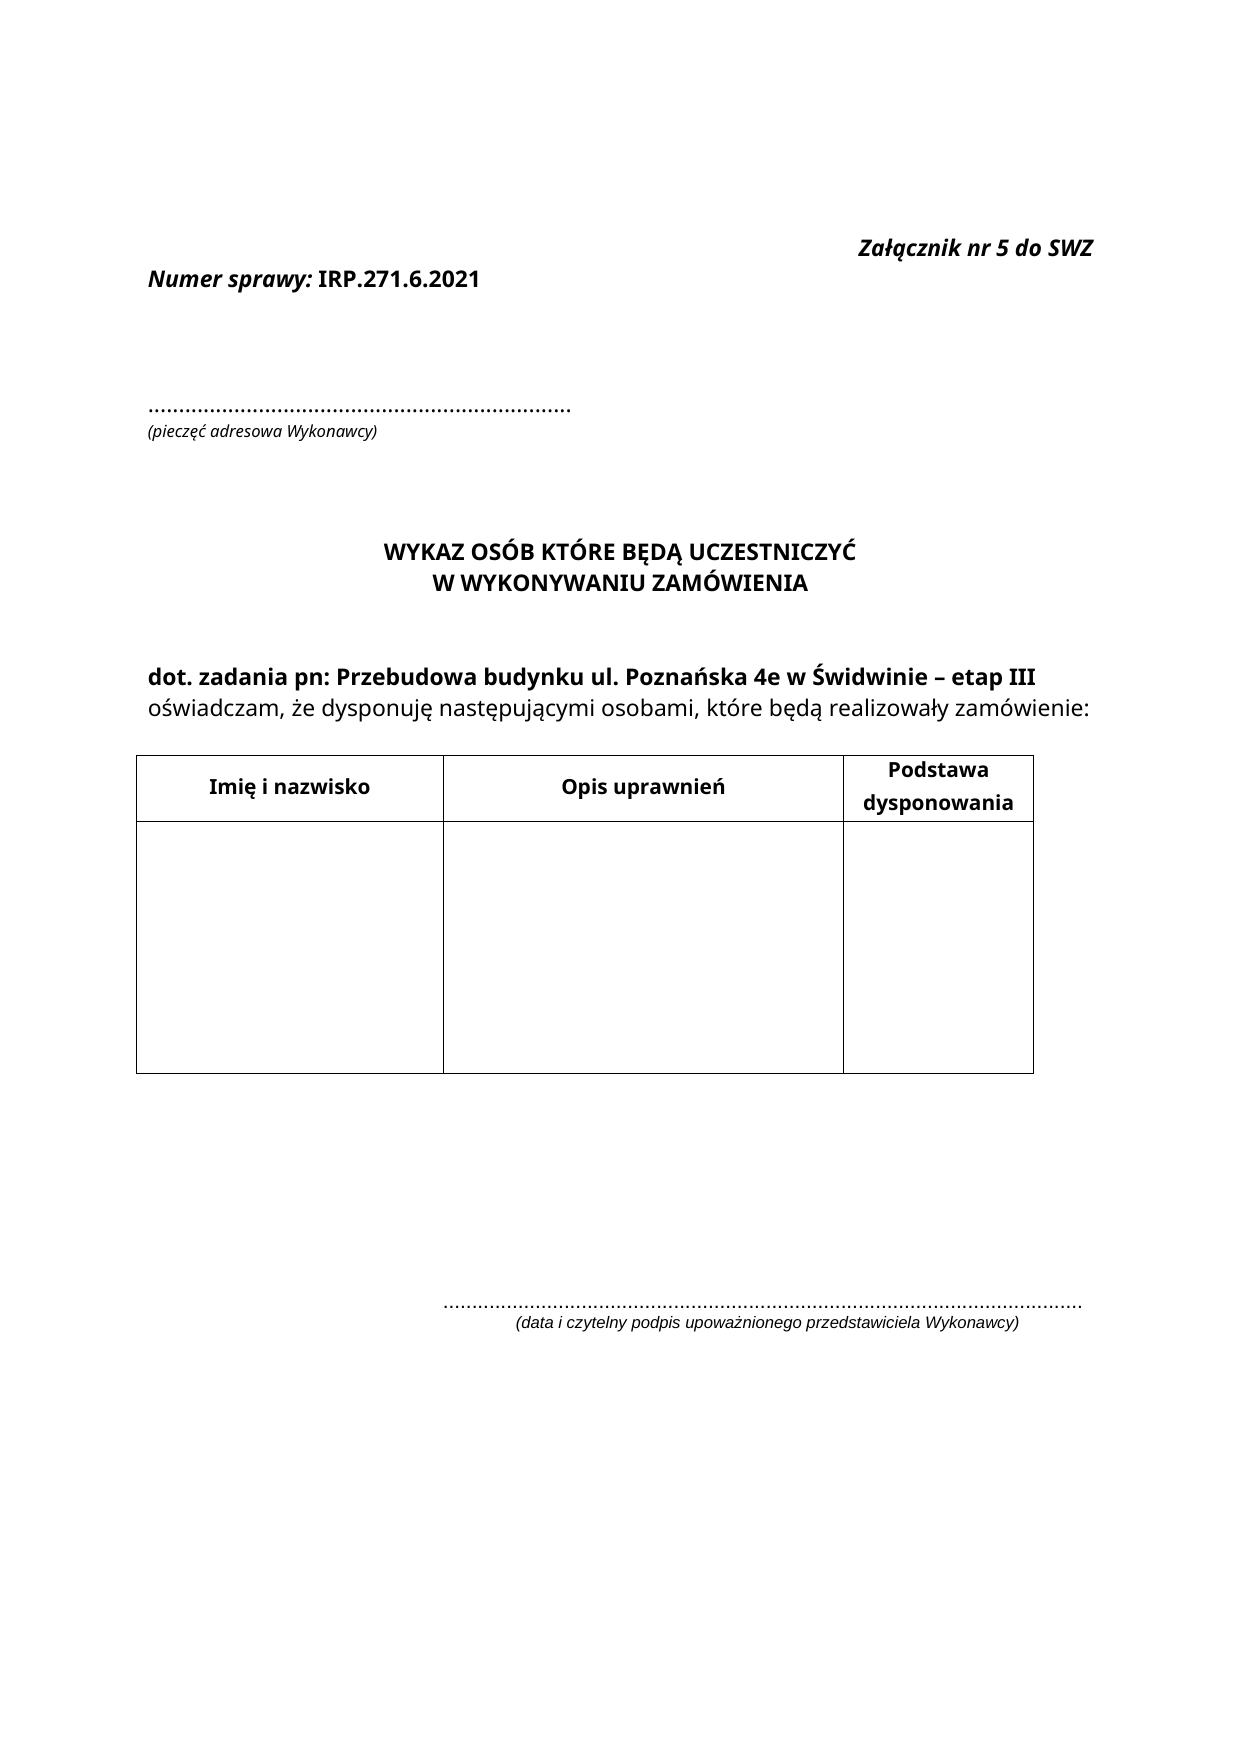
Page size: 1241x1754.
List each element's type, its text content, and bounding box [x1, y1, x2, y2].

text ..................................................................... [148, 388, 1093, 419]
table_header Imię i nazwisko [137, 756, 443, 821]
table_cell [844, 822, 1033, 1073]
table_cell [137, 822, 443, 1073]
text dot. zadania pn: Przebudowa budynku ul. Poznańska 4e w Świdwinie – etap III [148, 661, 1093, 692]
table_header Podstawa dysponowania [844, 756, 1033, 821]
text (pieczęć adresowa Wykonawcy) [148, 419, 1093, 442]
text ............................................................................................................... [443, 1289, 1093, 1313]
text WYKAZ OSÓB KTÓRE BĘDĄ UCZESTNICZYĆ [148, 536, 1093, 567]
text Numer sprawy: IRP.271.6.2021 [148, 263, 1093, 294]
text W WYKONYWANIU ZAMÓWIENIA [148, 567, 1093, 598]
text Załącznik nr 5 do SWZ [148, 232, 1093, 263]
text (data i czytelny podpis upoważnionego przedstawiciela Wykonawcy) [443, 1313, 1093, 1332]
table_cell [444, 822, 843, 1073]
text oświadczam, że dysponuję następującymi osobami, które będą realizowały zamówienie: [148, 692, 1093, 723]
table_header Opis uprawnień [444, 756, 843, 821]
